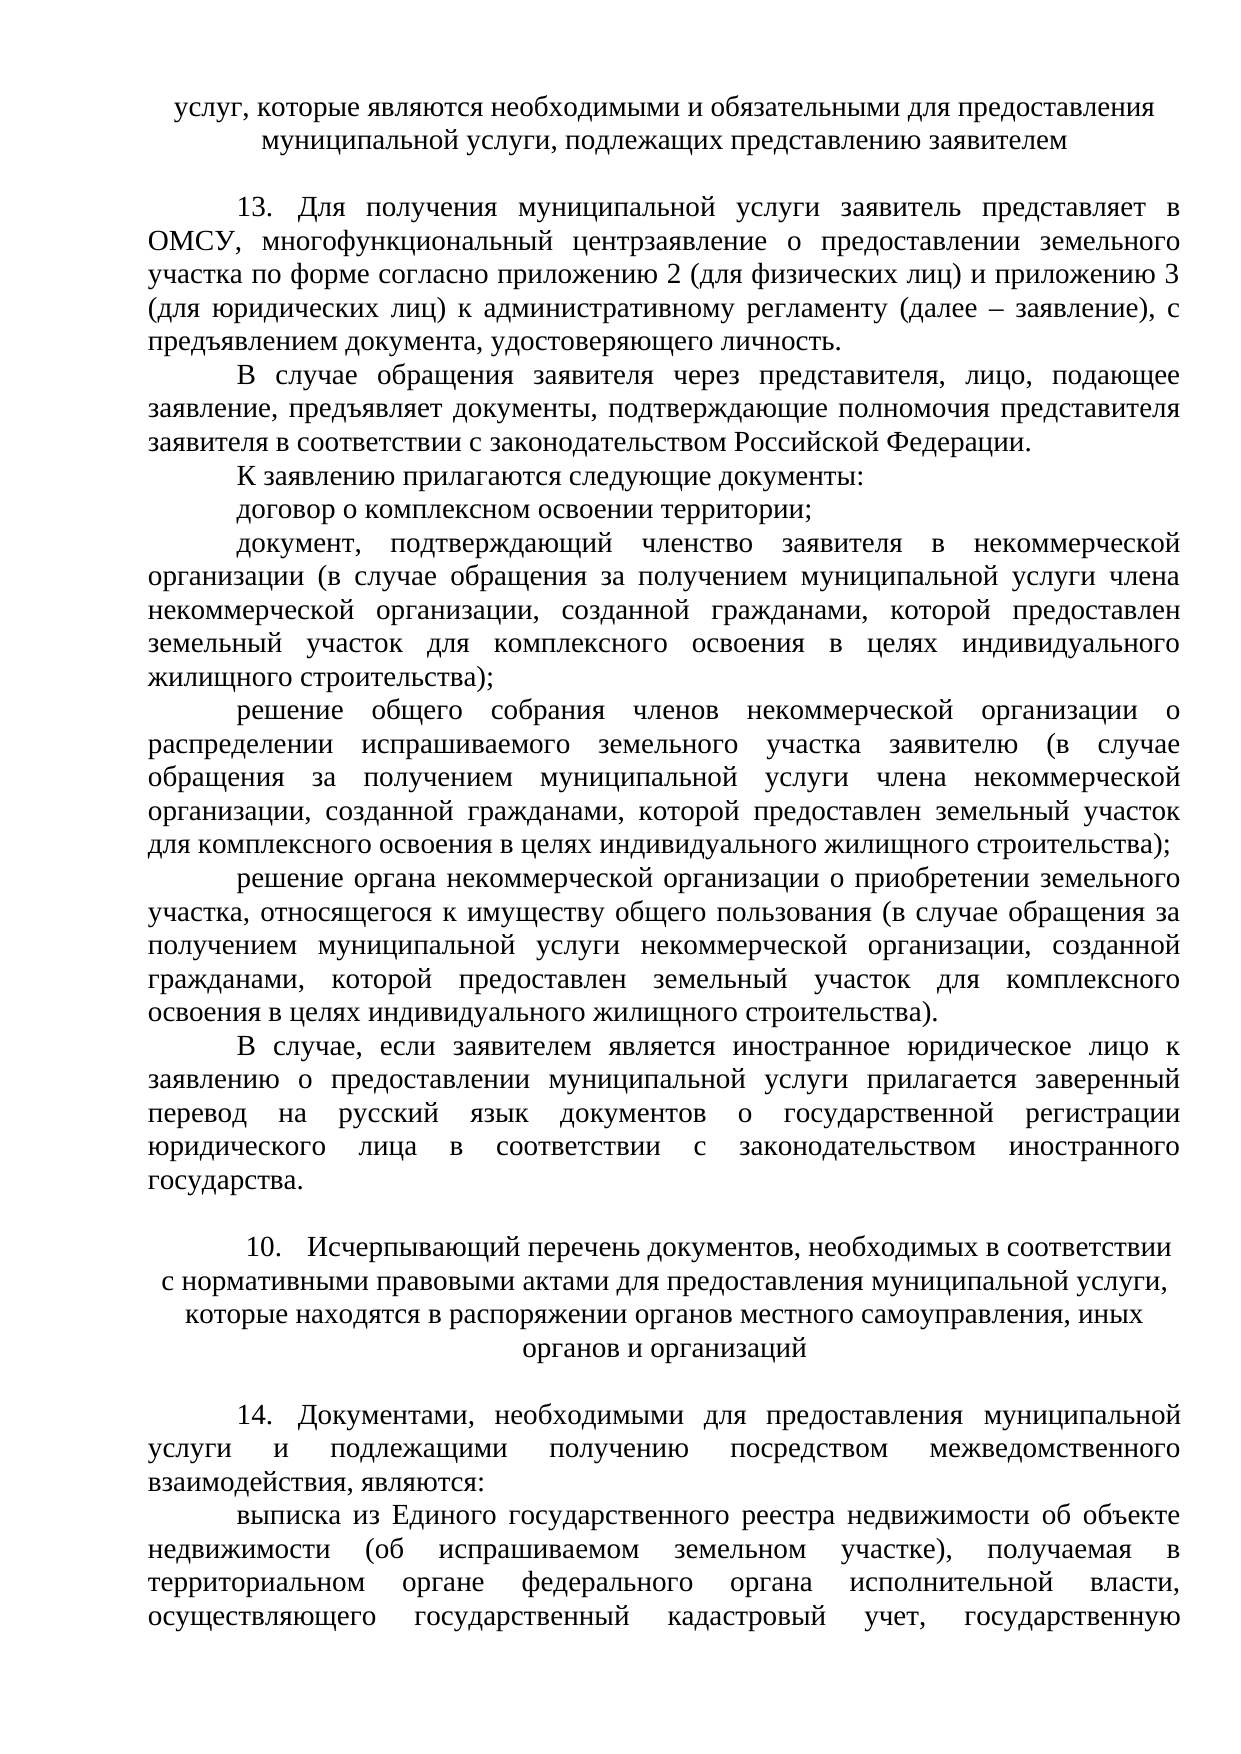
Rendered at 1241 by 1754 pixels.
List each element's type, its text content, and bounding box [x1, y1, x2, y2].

text договор о комплексном освоении территории; [148, 491, 1181, 525]
text документ, подтверждающий членство заявителя в некоммерческой организации (в случае обращения за получением муниципальной услуги члена некоммерческой организации, созданной гражданами, которой предоставлен земельный участок для комплексного освоения в целях индивидуального жилищного строительства); [148, 525, 1181, 692]
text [148, 1497, 1181, 1632]
text В случае обращения заявителя через представителя, лицо, подающее заявление, предъявляет документы, подтверждающие полномочия представителя заявителя в соответствии с законодательством Российской Федерации. [148, 357, 1181, 458]
list Исчерпывающий перечень документов, необходимых в соответствии с нормативными правовыми актами для предоставления муниципальной услуги, которые находятся в распоряжении органов местного самоуправления, иных органов и организаций [148, 1229, 1181, 1363]
text В случае, если заявителем является иностранное юридическое лицо к заявлению о предоставлении муниципальной услуги прилагается заверенный перевод на русский язык документов о государственной регистрации юридического лица в соответствии с законодательством иностранного государства. [148, 1028, 1181, 1196]
text К заявлению прилагаются следующие документы: [148, 458, 1181, 491]
text решение общего собрания членов некоммерческой организации о распределении испрашиваемого земельного участка заявителю (в случае обращения за получением муниципальной услуги члена некоммерческой организации, созданной гражданами, которой предоставлен земельный участок для комплексного освоения в целях индивидуального жилищного строительства); [148, 692, 1181, 860]
list Для получения муниципальной услуги заявитель представляет в ОМСУ, многофункциональный центрзаявление о предоставлении земельного участка по форме согласно приложению 2 (для физических лиц) и приложению 3 (для юридических лиц) к административному регламенту (далее – заявление), с предъявлением документа, удостоверяющего личность. [148, 189, 1181, 357]
list Документами, необходимыми для предоставления муниципальной услуги и подлежащими получению посредством межведомственного взаимодействия, являются: [148, 1397, 1181, 1497]
text решение органа некоммерческой организации о приобретении земельного участка, относящегося к имуществу общего пользования (в случае обращения за получением муниципальной услуги некоммерческой организации, созданной гражданами, которой предоставлен земельный участок для комплексного освоения в целях индивидуального жилищного строительства). [148, 860, 1181, 1028]
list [148, 89, 1181, 156]
